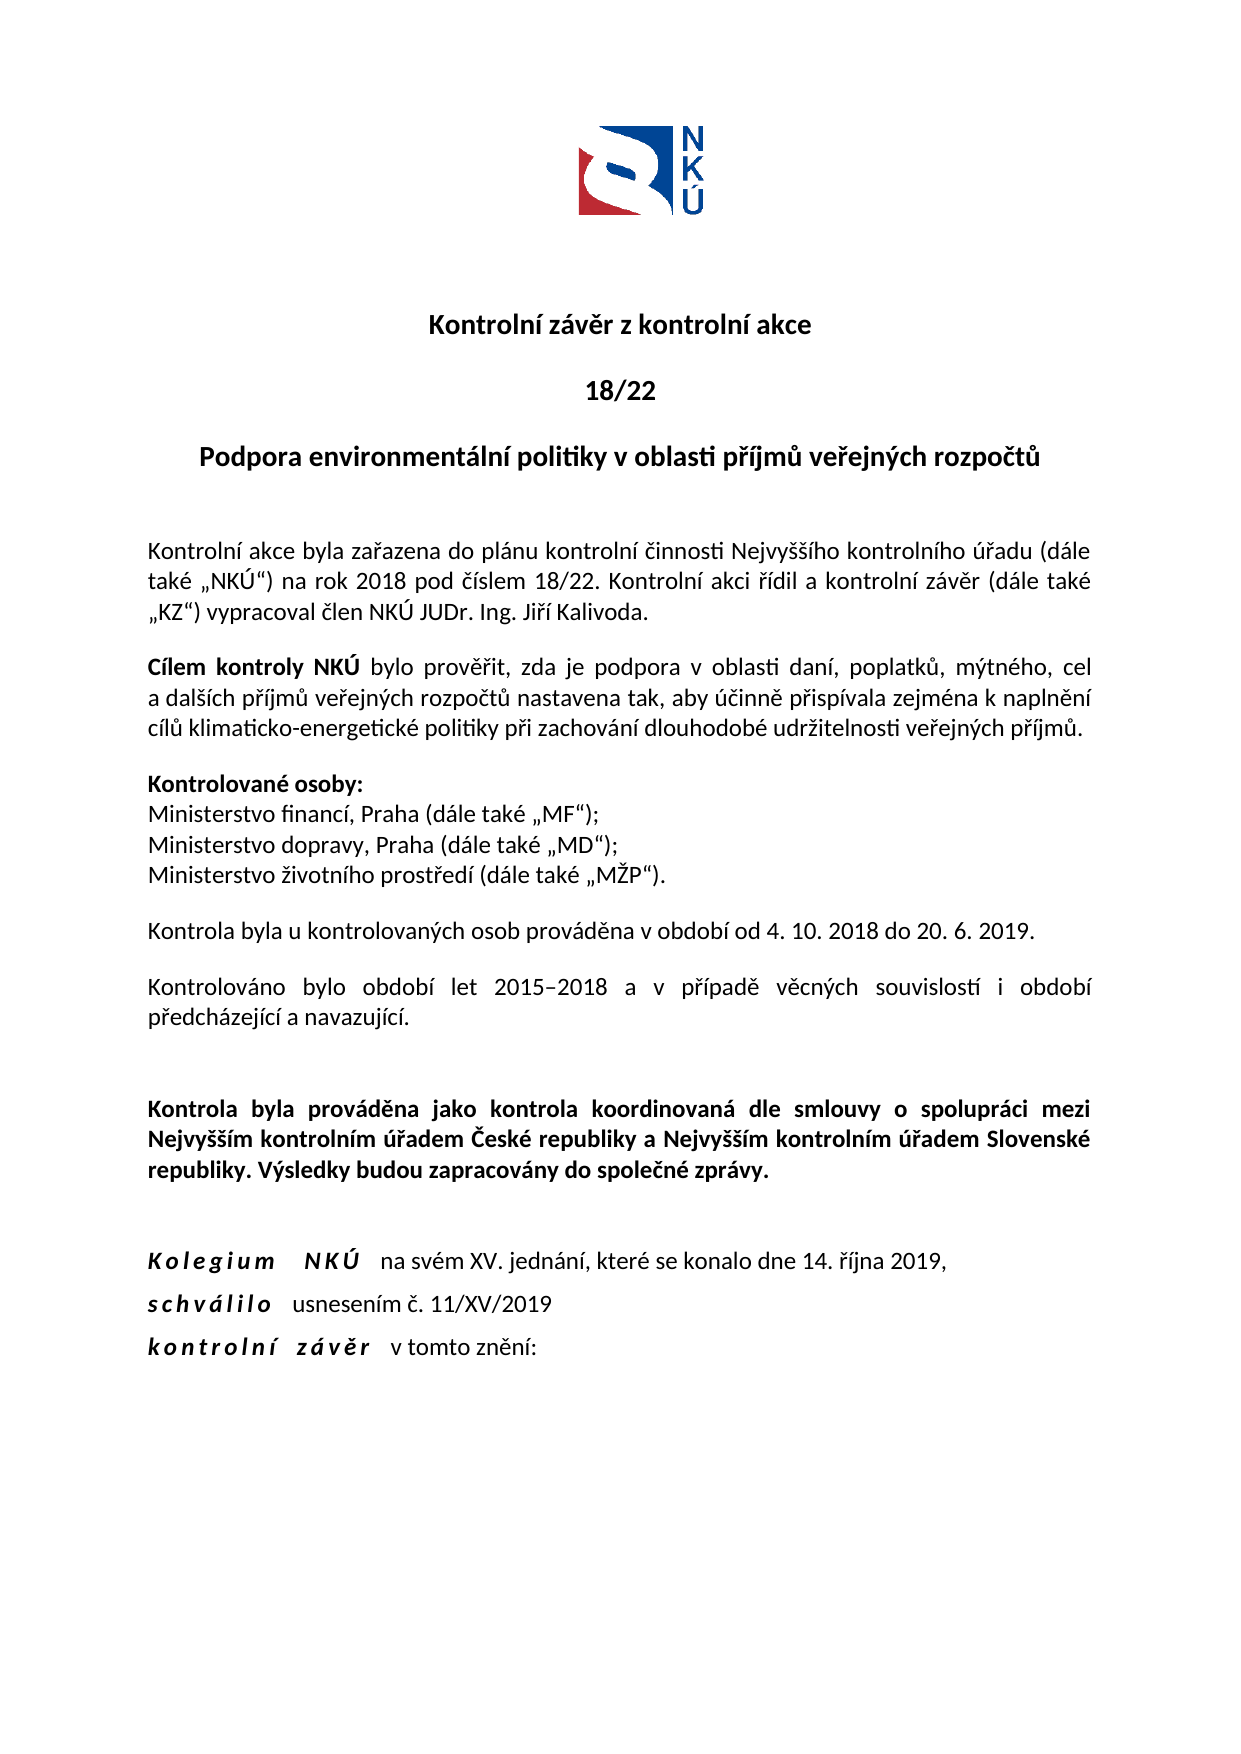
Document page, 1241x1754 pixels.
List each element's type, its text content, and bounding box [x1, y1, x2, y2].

text Kontrolní závěr z kontrolní akce [148, 306, 1092, 342]
text Cílem kontroly NKÚ bylo prověřit, zda je podpora v oblasti daní, poplatků, mýtného, cel a dalších příjmů veřejných rozpočtů nastavena tak, aby účinně přispívala zejména k naplnění cílů klimaticko-energetické politiky při zachování dlouhodobé udržitelnosti veřejných příjmů. [148, 652, 1092, 743]
text Ministerstvo životního prostředí (dále také „MŽP“). [148, 860, 1092, 890]
text Ministerstvo dopravy, Praha (dále také „MD“); [148, 829, 1092, 860]
text Kontrolované osoby: [148, 768, 1092, 799]
picture [578, 126, 704, 215]
text kontrolní závěr v tomto znění: [148, 1331, 1092, 1362]
text 18/22 [148, 372, 1092, 408]
text Kontrola byla prováděna jako kontrola koordinovaná dle smlouvy o spolupráci mezi Nejvyšším kontrolním úřadem České republiky a Nejvyšším kontrolním úřadem Slovenské republiky. Výsledky budou zapracovány do společné zprávy. [148, 1093, 1092, 1184]
text Kolegium NKÚ na svém XV. jednání, které se konalo dne 14. října 2019, [148, 1245, 1092, 1276]
text schválilo usnesením č. 11/XV/2019 [148, 1288, 1092, 1319]
text Ministerstvo financí, Praha (dále také „MF“); [148, 799, 1092, 829]
text Kontrola byla u kontrolovaných osob prováděna v období od 4. 10. 2018 do 20. 6. 2019. [148, 915, 1092, 946]
text Kontrolováno bylo období let 2015–2018 a v případě věcných souvislostí i období předcházející a navazující. [148, 971, 1092, 1032]
text Kontrolní akce byla zařazena do plánu kontrolní činnosti Nejvyššího kontrolního úřadu (dále také „NKÚ“) na rok 2018 pod číslem 18/22. Kontrolní akci řídil a kontrolní závěr (dále také „KZ“) vypracoval člen NKÚ JUDr. Ing. Jiří Kalivoda. [148, 535, 1092, 627]
text Podpora environmentální politiky v oblasti příjmů veřejných rozpočtů [148, 438, 1092, 474]
